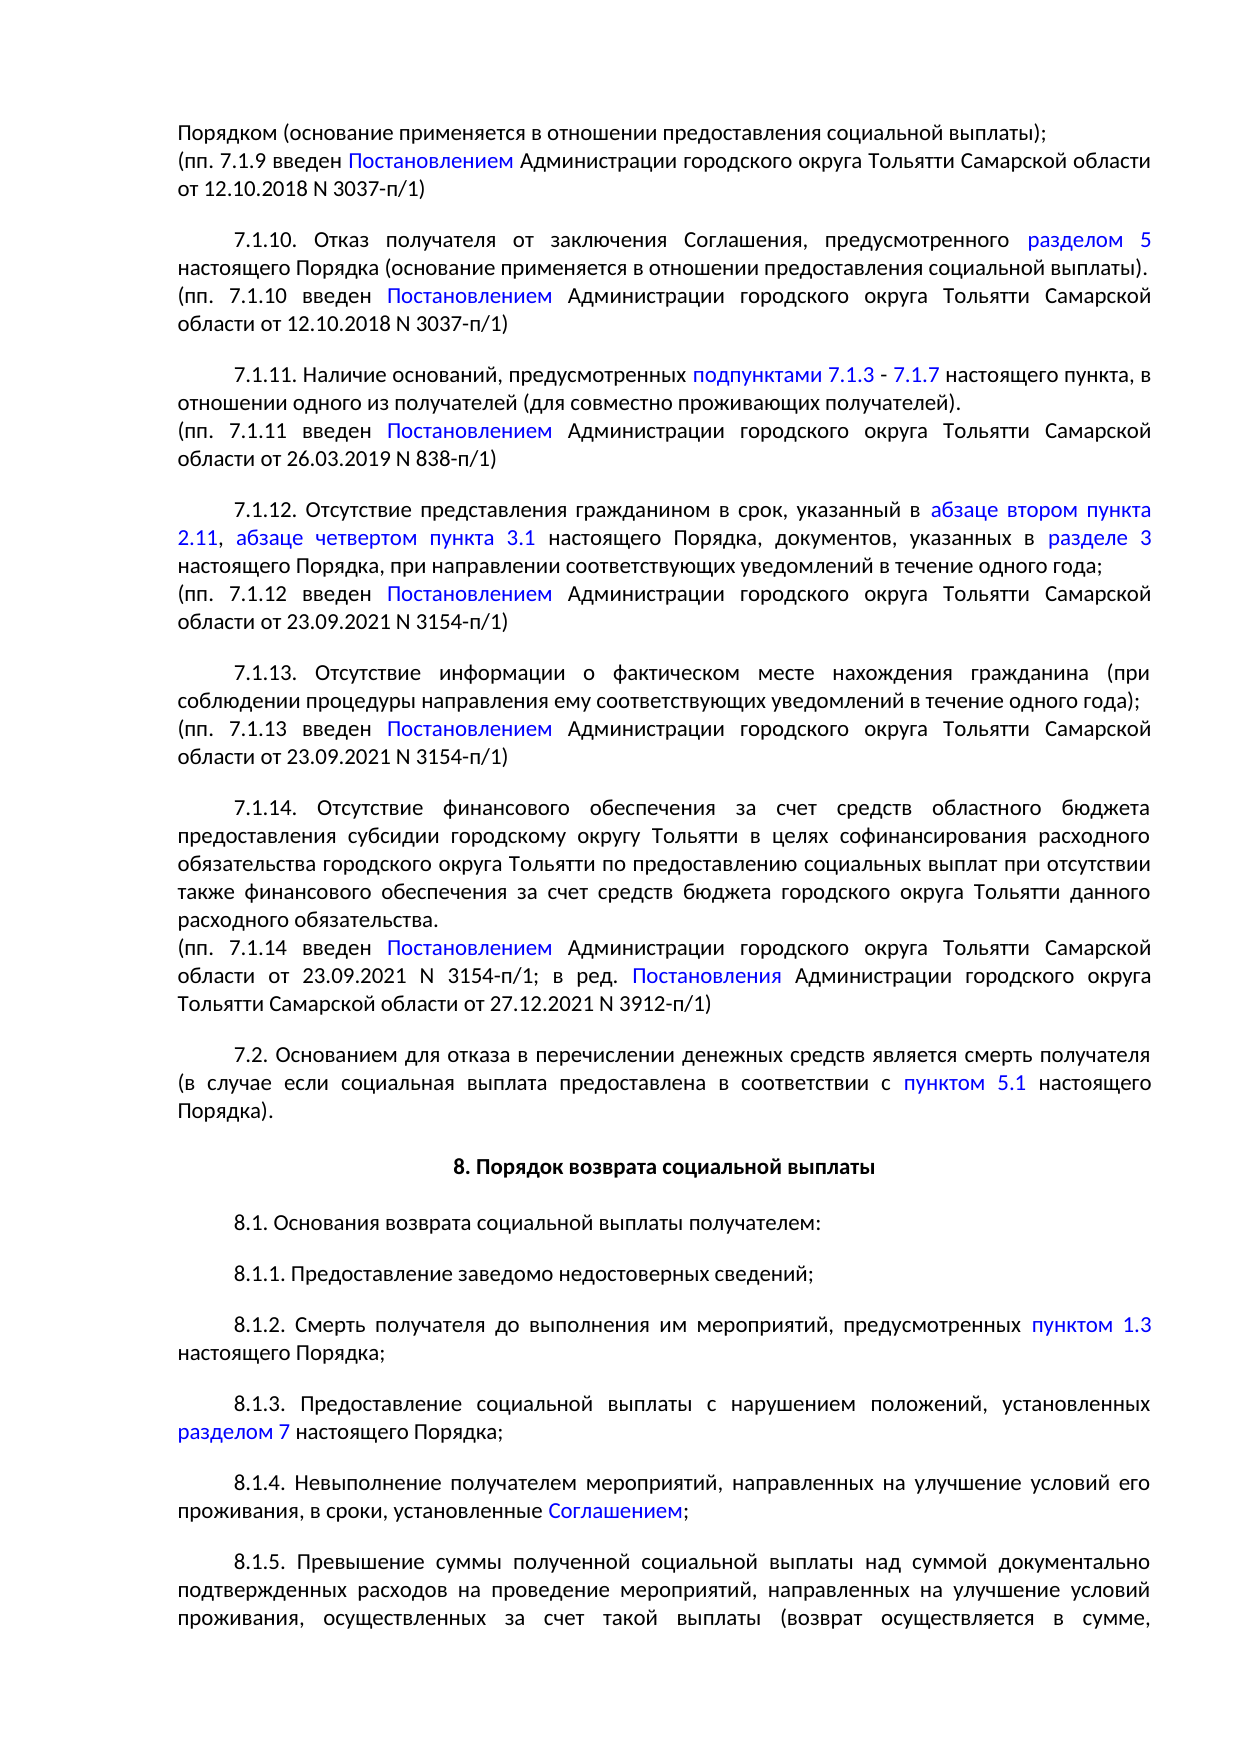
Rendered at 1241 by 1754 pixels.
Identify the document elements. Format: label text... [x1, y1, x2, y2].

text 7.1.11. Наличие оснований, предусмотренных подпунктами 7.1.3 - 7.1.7 настоящего пункта, в отношении одного из получателей (для совместно проживающих получателей). [177, 360, 1152, 416]
text 8.1.4. Невыполнение получателем мероприятий, направленных на улучшение условий его проживания, в сроки, установленные Соглашением; [177, 1468, 1152, 1524]
text 8.1.1. Предоставление заведомо недостоверных сведений; [177, 1259, 1152, 1287]
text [177, 118, 1152, 146]
text (пп. 7.1.14 введен Постановлением Администрации городского округа Тольятти Самарской области от 23.09.2021 N 3154-п/1; в ред. Постановления Администрации городского округа Тольятти Самарской области от 27.12.2021 N 3912-п/1) [177, 933, 1152, 1017]
text (пп. 7.1.12 введен Постановлением Администрации городского округа Тольятти Самарской области от 23.09.2021 N 3154-п/1) [177, 579, 1152, 635]
text (пп. 7.1.11 введен Постановлением Администрации городского округа Тольятти Самарской области от 26.03.2019 N 838-п/1) [177, 416, 1152, 472]
text (пп. 7.1.10 введен Постановлением Администрации городского округа Тольятти Самарской области от 12.10.2018 N 3037-п/1) [177, 281, 1152, 337]
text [177, 1547, 1152, 1631]
text (пп. 7.1.13 введен Постановлением Администрации городского округа Тольятти Самарской области от 23.09.2021 N 3154-п/1) [177, 714, 1152, 770]
text (пп. 7.1.9 введен Постановлением Администрации городского округа Тольятти Самарской области от 12.10.2018 N 3037-п/1) [177, 146, 1152, 202]
text 8.1.2. Смерть получателя до выполнения им мероприятий, предусмотренных пунктом 1.3 настоящего Порядка; [177, 1310, 1152, 1366]
text 7.1.10. Отказ получателя от заключения Соглашения, предусмотренного разделом 5 настоящего Порядка (основание применяется в отношении предоставления социальной выплаты). [177, 225, 1152, 281]
text 7.1.14. Отсутствие финансового обеспечения за счет средств областного бюджета предоставления субсидии городскому округу Тольятти в целях софинансирования расходного обязательства городского округа Тольятти по предоставлению социальных выплат при отсутствии также финансового обеспечения за счет средств бюджета городского округа Тольятти данного расходного обязательства. [177, 793, 1152, 933]
text 7.1.13. Отсутствие информации о фактическом месте нахождения гражданина (при соблюдении процедуры направления ему соответствующих уведомлений в течение одного года); [177, 658, 1152, 714]
text 7.1.12. Отсутствие представления гражданином в срок, указанный в абзаце втором пункта 2.11, абзаце четвертом пункта 3.1 настоящего Порядка, документов, указанных в разделе 3 настоящего Порядка, при направлении соответствующих уведомлений в течение одного года; [177, 495, 1152, 579]
text 8.1. Основания возврата социальной выплаты получателем: [177, 1208, 1152, 1236]
title 8. Порядок возврата социальной выплаты [177, 1152, 1152, 1180]
text 7.2. Основанием для отказа в перечислении денежных средств является смерть получателя (в случае если социальная выплата предоставлена в соответствии с пунктом 5.1 настоящего Порядка). [177, 1040, 1152, 1124]
text 8.1.3. Предоставление социальной выплаты с нарушением положений, установленных разделом 7 настоящего Порядка; [177, 1389, 1152, 1445]
